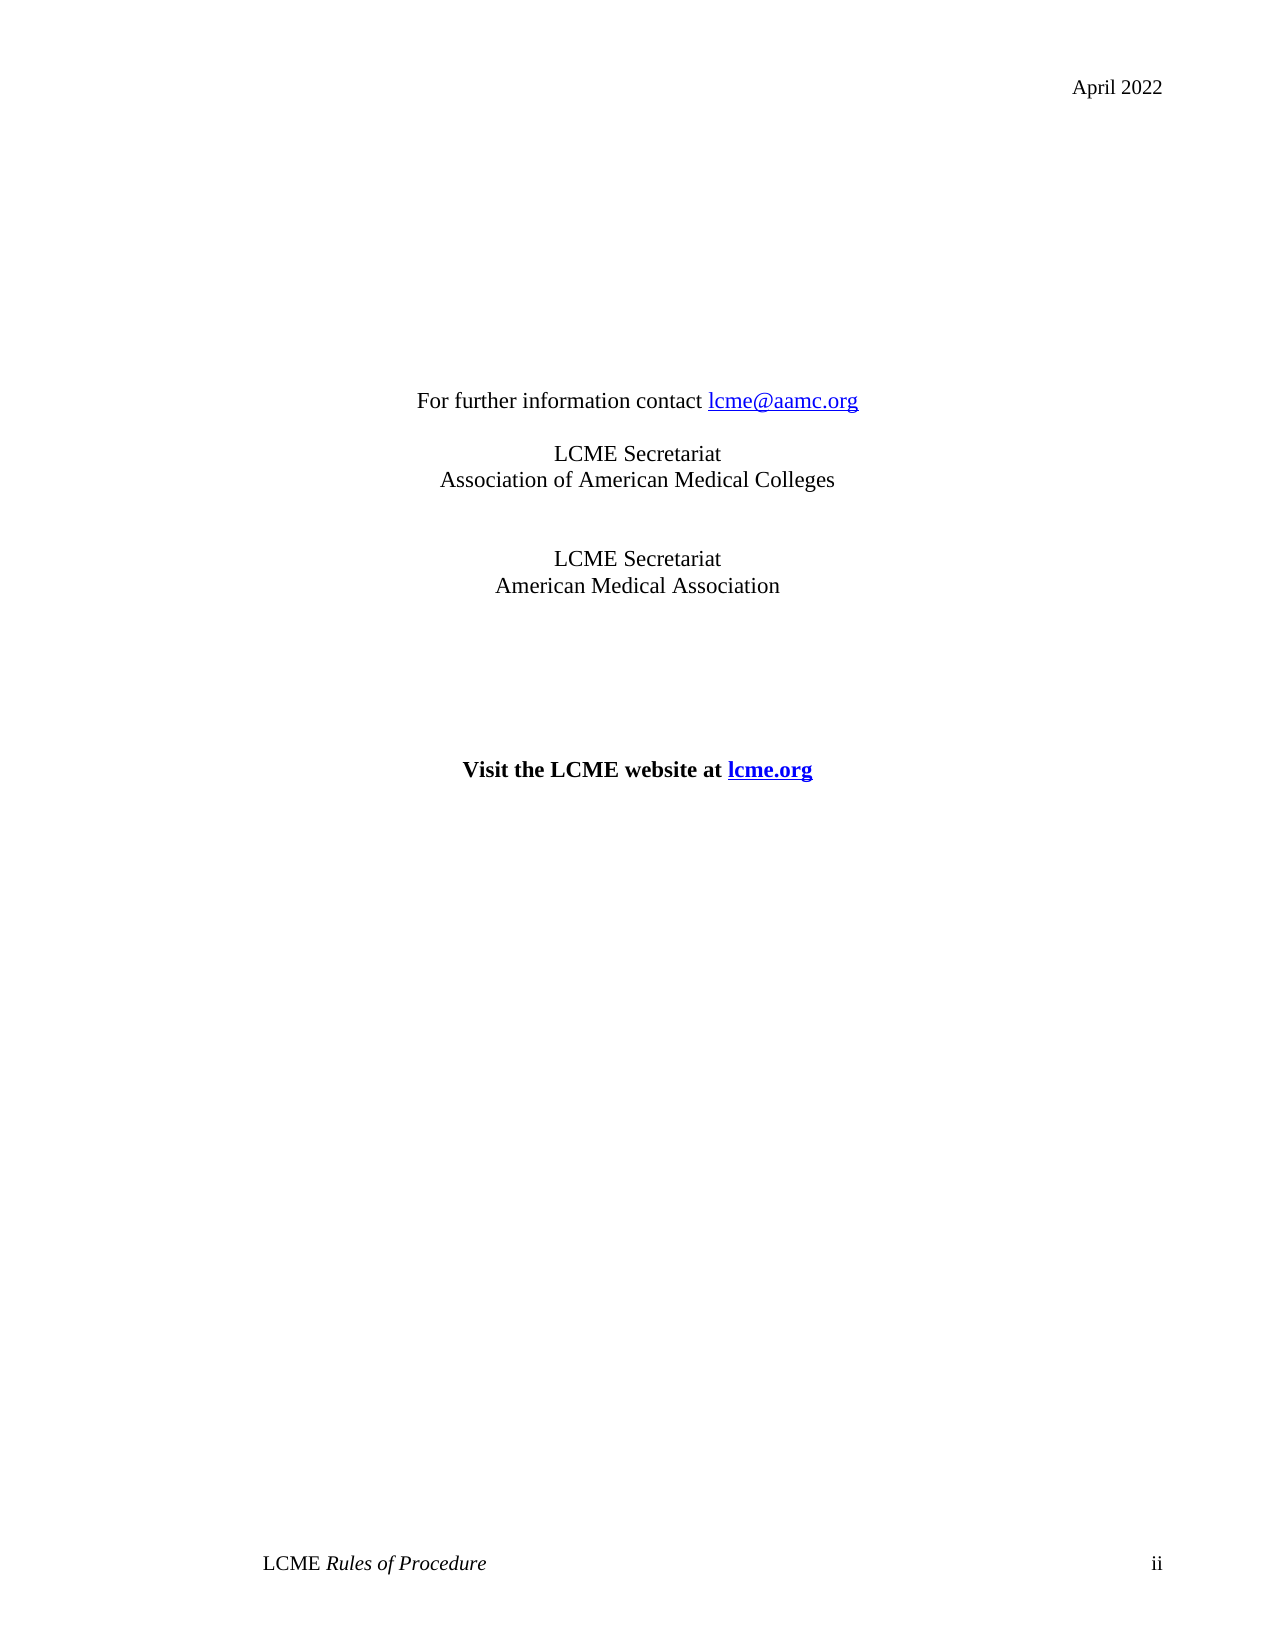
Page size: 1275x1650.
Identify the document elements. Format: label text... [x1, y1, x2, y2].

text LCME Secretariat [112, 440, 1162, 466]
text Association of American Medical Colleges [112, 466, 1162, 493]
text Visit the LCME website at lcme.org [112, 756, 1162, 782]
text LCME Secretariat [112, 545, 1162, 572]
text American Medical Association [112, 572, 1162, 598]
text For further information contact lcme@aamc.org [112, 387, 1162, 413]
